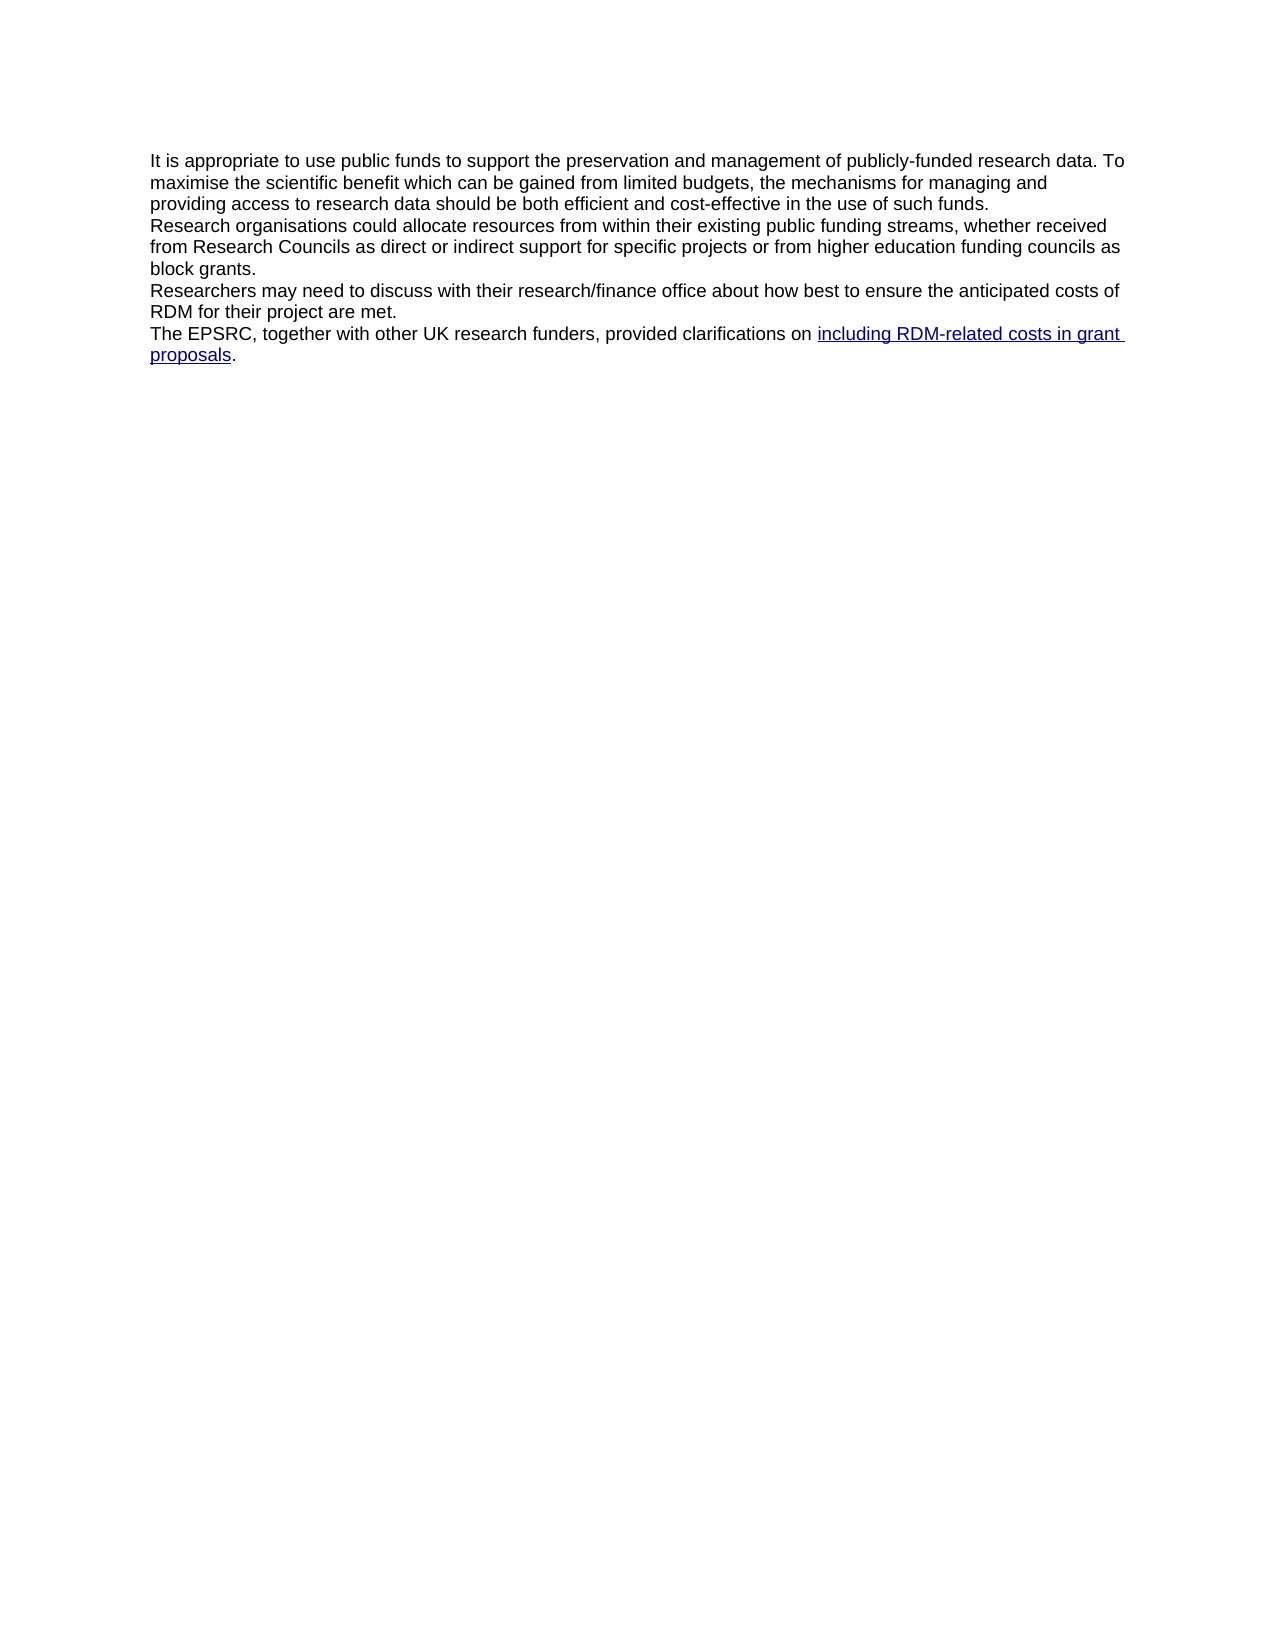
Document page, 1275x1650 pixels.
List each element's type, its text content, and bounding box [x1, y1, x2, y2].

text It is appropriate to use public funds to support the preservation and management of publicly-funded research data. To maximise the scientific benefit which can be gained from limited budgets, the mechanisms for managing and providing access to research data should be both efficient and cost-effective in the use of such funds. [150, 150, 1125, 215]
text Research organisations could allocate resources from within their existing public funding streams, whether received from Research Councils as direct or indirect support for specific projects or from higher education funding councils as block grants. [150, 215, 1125, 279]
text Researchers may need to discuss with their research/finance office about how best to ensure the anticipated costs of RDM for their project are met. [150, 279, 1125, 322]
text The EPSRC, together with other UK research funders, provided clarifications on including RDM-related costs in grant proposals. [150, 322, 1125, 366]
